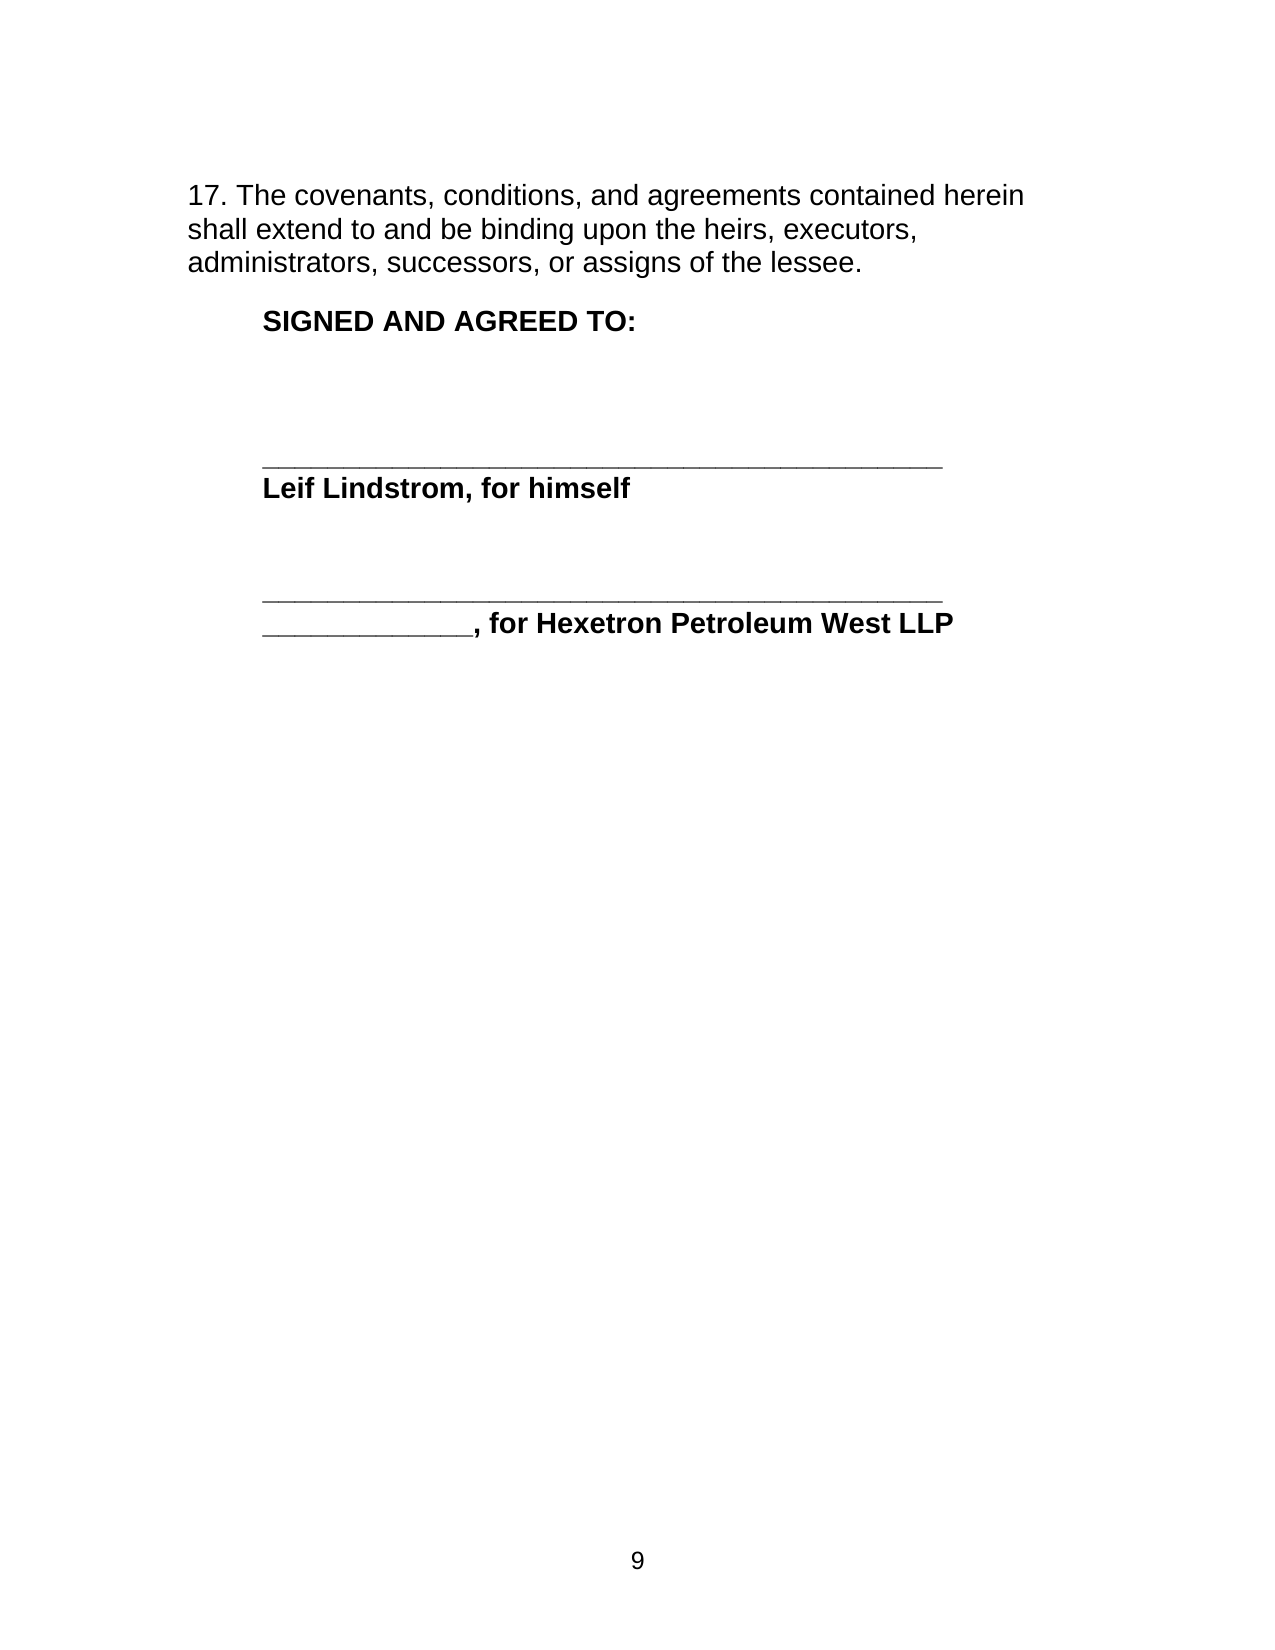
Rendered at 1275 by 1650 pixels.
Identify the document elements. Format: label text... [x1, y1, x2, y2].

text 17. The covenants, conditions, and agreements contained herein shall extend to and be binding upon the heirs, executors, administrators, successors, or assigns of the lessee. [187, 178, 1087, 279]
text SIGNED AND AGREED TO: [262, 304, 1087, 337]
text __________________________________________ [262, 438, 1087, 471]
text Leif Lindstrom, for himself [262, 471, 1087, 505]
text _____________, for Hexetron Petroleum West LLP [262, 606, 1087, 639]
text __________________________________________ [262, 572, 1087, 606]
